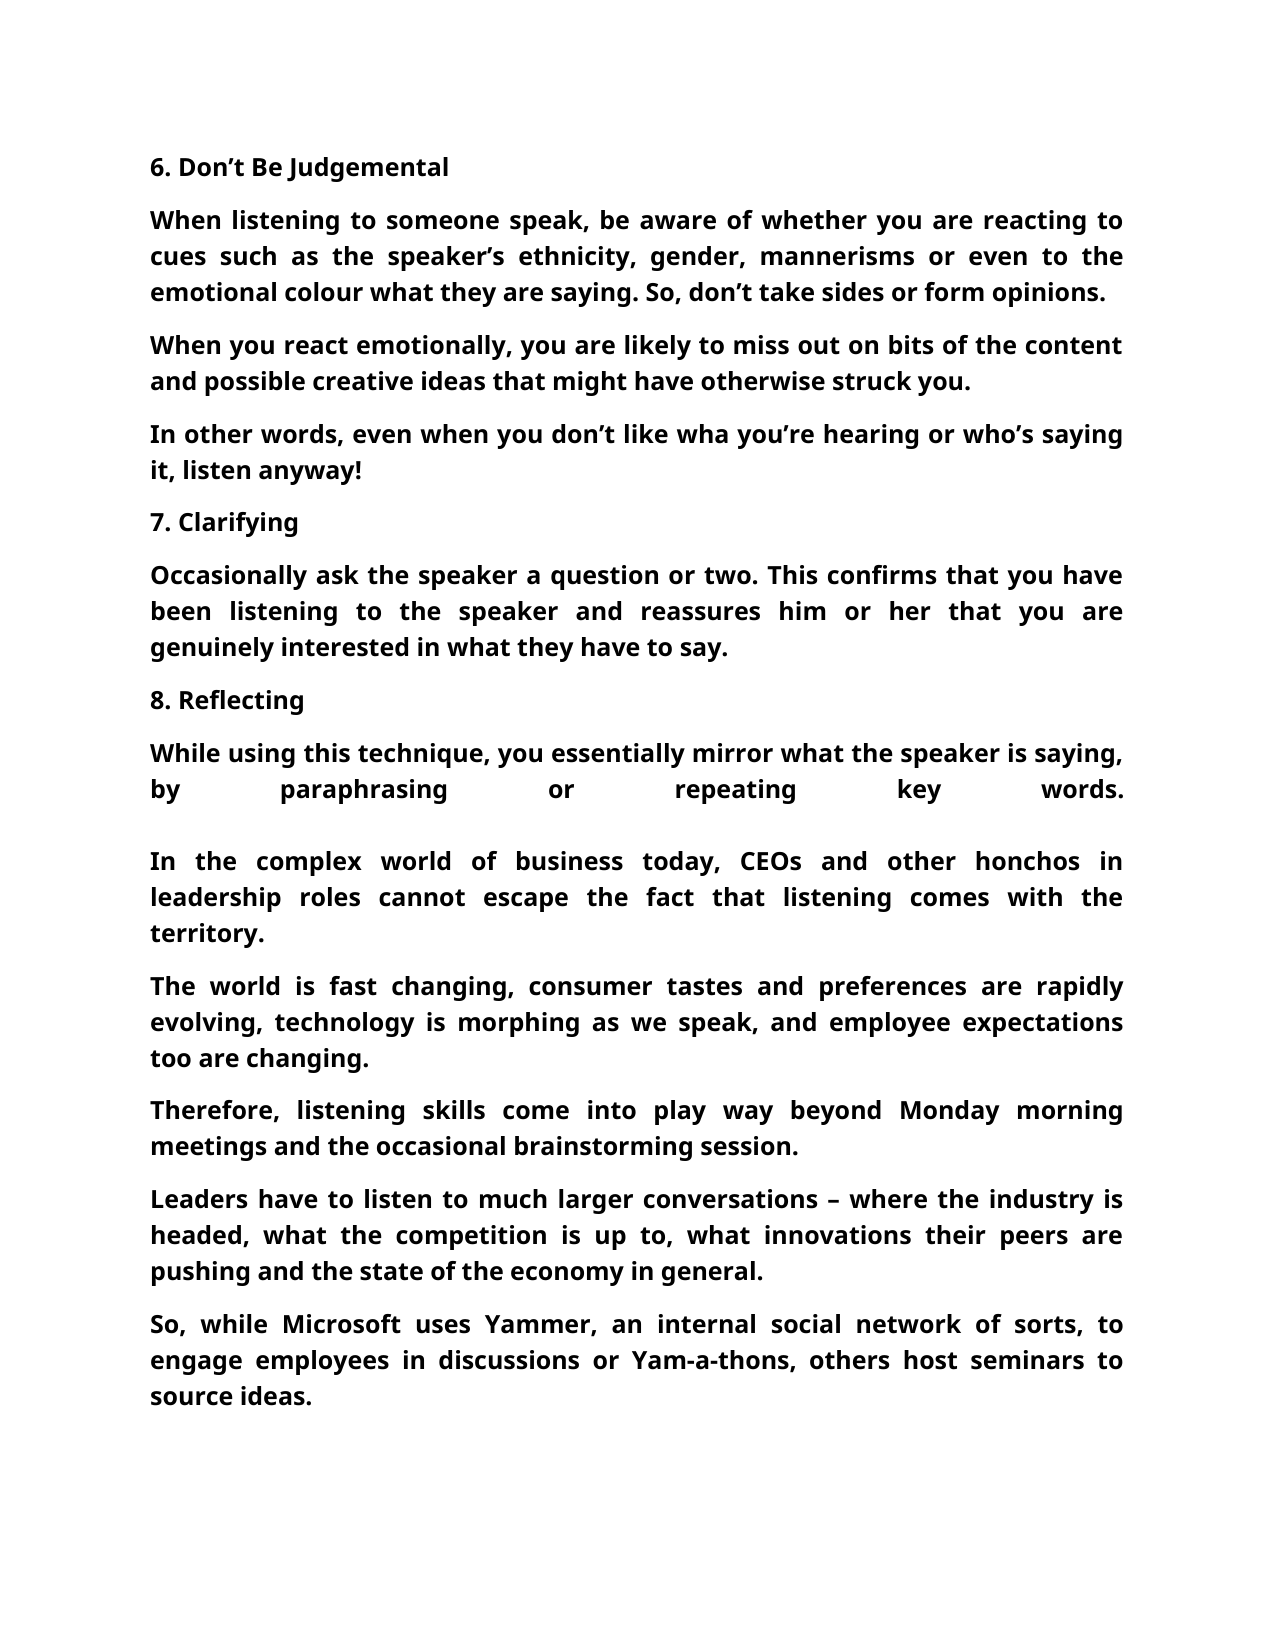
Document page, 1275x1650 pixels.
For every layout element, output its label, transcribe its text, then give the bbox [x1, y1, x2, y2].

text 6. Don’t Be Judgemental [150, 150, 1125, 184]
text 7. Clarifying [150, 505, 1125, 539]
text Occasionally ask the speaker a question or two. This confirms that you have been listening to the speaker and reassures him or her that you are genuinely interested in what they have to say. [150, 558, 1125, 664]
text When you react emotionally, you are likely to miss out on bits of the content and possible creative ideas that might have otherwise struck you. [150, 327, 1125, 398]
text When listening to someone speak, be aware of whether you are reacting to cues such as the speaker’s ethnicity, gender, mannerisms or even to the emotional colour what they are saying. So, don’t take sides or form opinions. [150, 203, 1125, 309]
text In other words, even when you don’t like wha you’re hearing or who’s saying it, listen anyway! [150, 416, 1125, 486]
text Leaders have to listen to much larger conversations – where the industry is headed, what the competition is up to, what innovations their peers are pushing and the state of the economy in general. [150, 1182, 1125, 1288]
text While using this technique, you essentially mirror what the speaker is saying, by paraphrasing or repeating key words. In the complex world of business today, CEOs and other honchos in leadership roles cannot escape the fact that listening comes with the territory. [150, 735, 1125, 949]
text 8. Reflecting [150, 682, 1125, 717]
text So, while Microsoft uses Yammer, an internal social network of sorts, to engage employees in discussions or Yam-a-thons, others host seminars to source ideas. [150, 1306, 1125, 1413]
text The world is fast changing, consumer tastes and preferences are rapidly evolving, technology is morphing as we speak, and employee expectations too are changing. [150, 968, 1125, 1074]
text Therefore, listening skills come into play way beyond Monday morning meetings and the occasional brainstorming session. [150, 1093, 1125, 1163]
